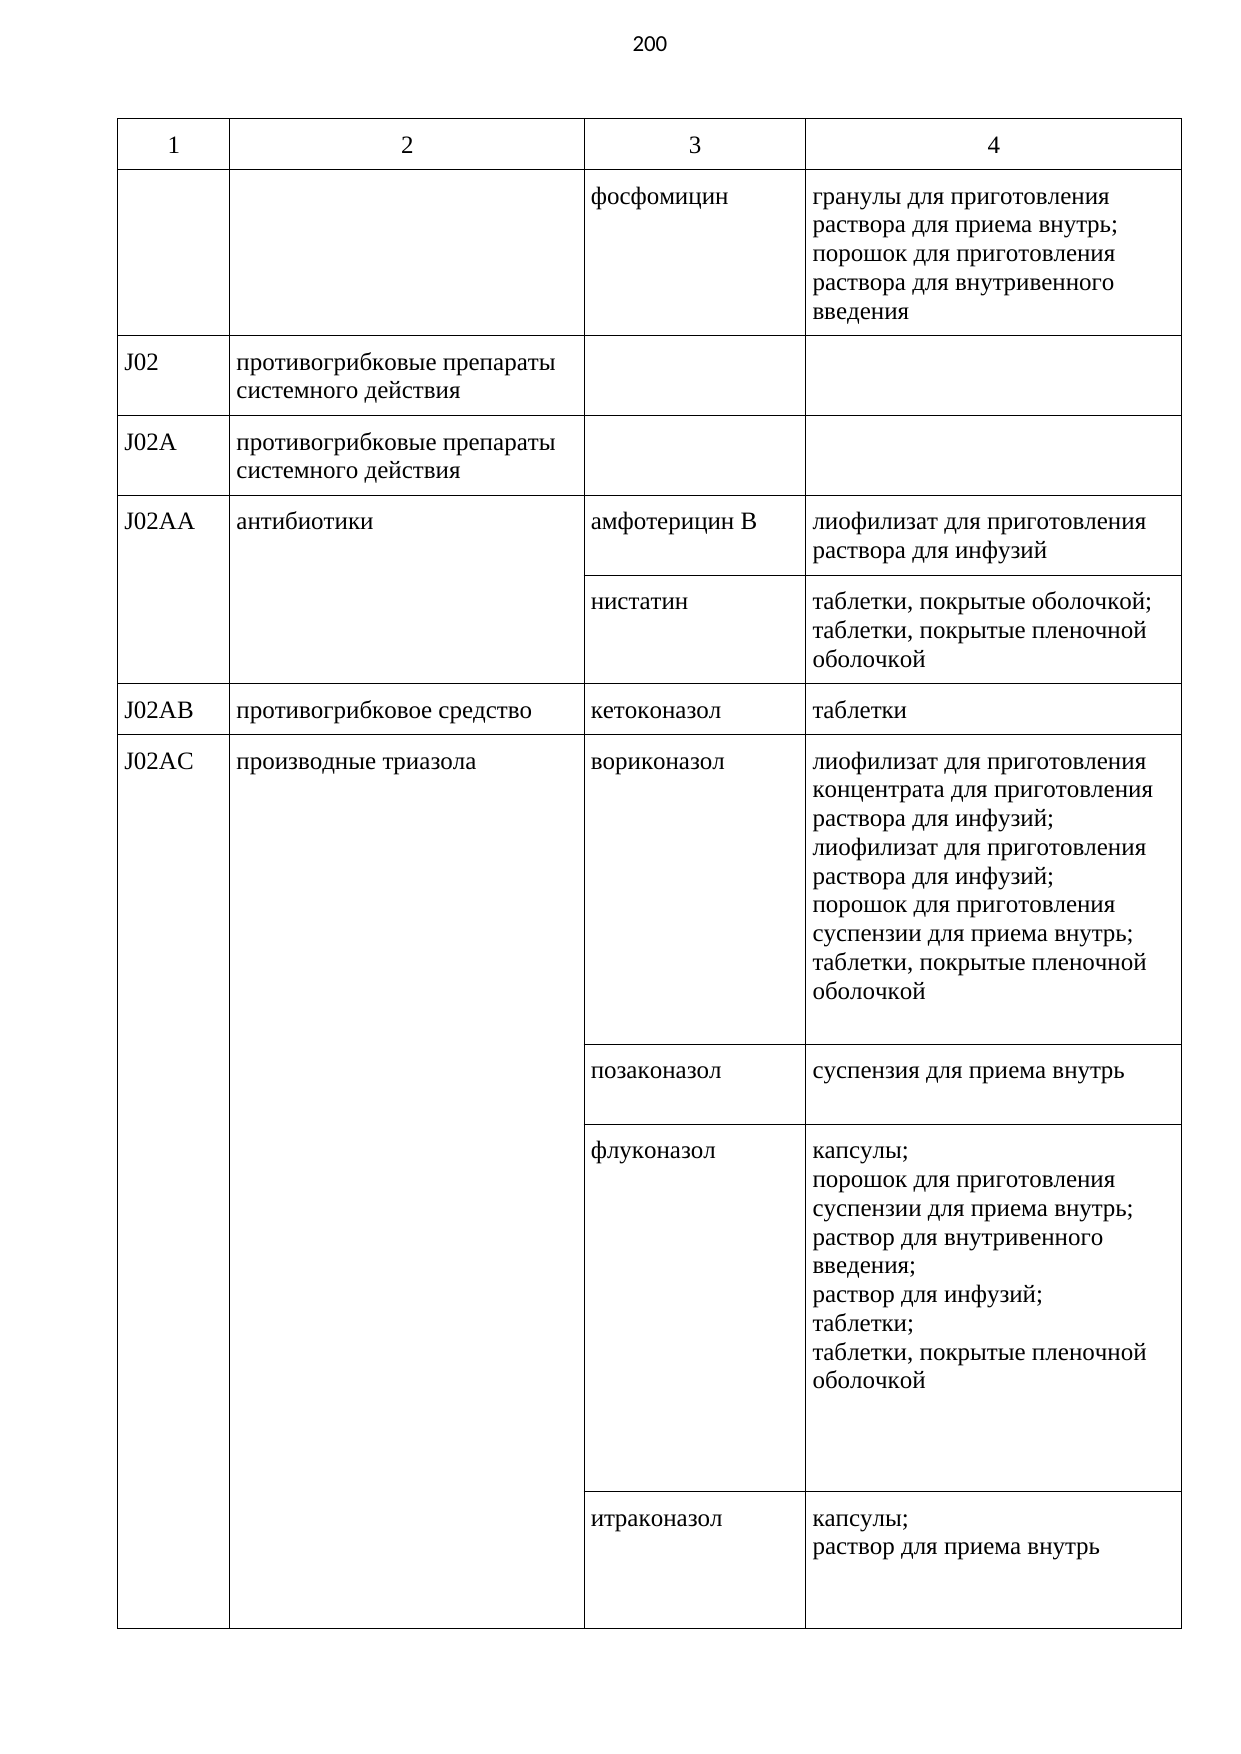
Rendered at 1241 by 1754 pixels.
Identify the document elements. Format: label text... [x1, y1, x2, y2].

table_cell J02AC [118, 735, 229, 1628]
table_cell нистатин [585, 576, 805, 683]
table_cell гранулы для приготовления раствора для приема внутрь; порошок для приготовления раствора для внутривенного введения [806, 170, 1181, 335]
table_cell 4 [806, 119, 1181, 169]
table_cell 1 [118, 119, 229, 169]
table_cell вориконазол [585, 735, 805, 1044]
table_cell J02A [118, 416, 229, 495]
table_cell [806, 336, 1181, 415]
table_cell 3 [585, 119, 805, 169]
table_cell таблетки, покрытые оболочкой; таблетки, покрытые пленочной оболочкой [806, 576, 1181, 683]
table_cell лиофилизат для приготовления концентрата для приготовления раствора для инфузий; лиофилизат для приготовления раствора для инфузий; порошок для приготовления суспензии для приема внутрь; таблетки, покрытые пленочной оболочкой [806, 735, 1181, 1044]
table_cell капсулы; раствор для приема внутрь [806, 1492, 1181, 1628]
table_cell [806, 416, 1181, 495]
table_cell флуконазол [585, 1125, 805, 1491]
table_cell лиофилизат для приготовления раствора для инфузий [806, 496, 1181, 574]
table_cell таблетки [806, 684, 1181, 734]
table_cell противогрибковые препараты системного действия [230, 336, 584, 415]
table_cell суспензия для приема внутрь [806, 1045, 1181, 1124]
table_cell итраконазол [585, 1492, 805, 1628]
table_cell производные триазола [230, 735, 584, 1628]
table_cell позаконазол [585, 1045, 805, 1124]
table_cell капсулы; порошок для приготовления суспензии для приема внутрь; раствор для внутривенного введения; раствор для инфузий; таблетки; таблетки, покрытые пленочной оболочкой [806, 1125, 1181, 1491]
table_cell [230, 170, 584, 335]
table_cell J02AB [118, 684, 229, 734]
table_cell противогрибковые препараты системного действия [230, 416, 584, 495]
table_cell J02AA [118, 496, 229, 683]
table_cell антибиотики [230, 496, 584, 683]
table_cell [118, 170, 229, 335]
table_cell амфотерицин B [585, 496, 805, 574]
table_cell [585, 416, 805, 495]
table_cell 2 [230, 119, 584, 169]
table_cell противогрибковое средство [230, 684, 584, 734]
table_cell кетоконазол [585, 684, 805, 734]
table_cell J02 [118, 336, 229, 415]
table_cell [585, 336, 805, 415]
table_cell фосфомицин [585, 170, 805, 335]
